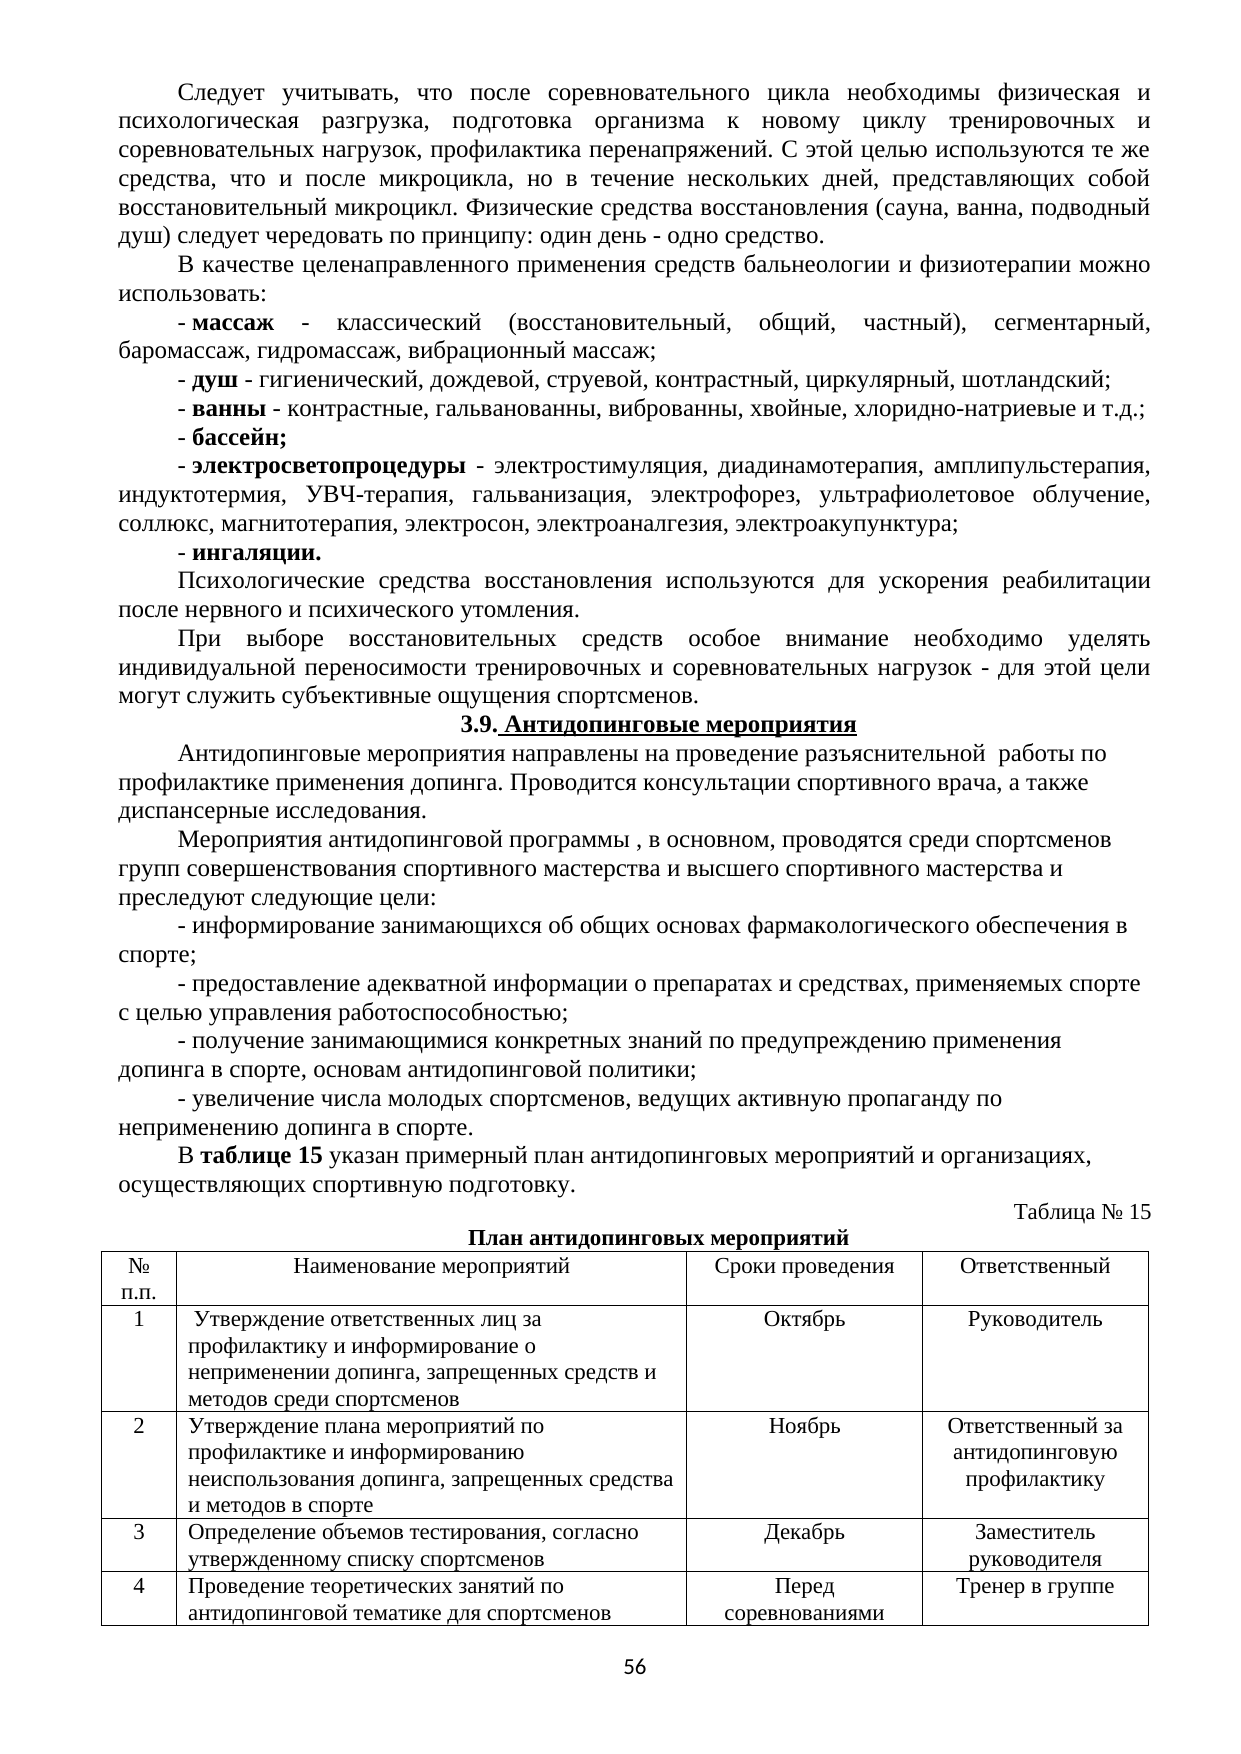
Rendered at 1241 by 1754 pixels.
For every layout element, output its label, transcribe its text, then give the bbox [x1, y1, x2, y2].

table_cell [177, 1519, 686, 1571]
text Таблица № 15 [118, 1198, 1152, 1224]
text План антидопинговых мероприятий [118, 1224, 1152, 1251]
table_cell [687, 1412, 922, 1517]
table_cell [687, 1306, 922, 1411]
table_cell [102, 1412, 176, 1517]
text - получение занимающимися конкретных знаний по предупреждению применения допинга в спорте, основам антидопинговой политики; [118, 1026, 1152, 1083]
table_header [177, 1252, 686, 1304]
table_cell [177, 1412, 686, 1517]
text - информирование занимающихся об общих основах фармакологического обеспечения в спорте; [118, 911, 1152, 968]
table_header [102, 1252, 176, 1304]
text - массаж - классический (восстановительный, общий, частный), сегментарный, баромассаж, гидромассаж, вибрационный массаж; [118, 307, 1152, 364]
text - душ - гигиенический, дождевой, струевой, контрастный, циркулярный, шотландский; [118, 364, 1152, 393]
text Следует учитывать, что после соревновательного цикла необходимы физическая и психологическая разгрузка, подготовка организма к новому циклу тренировочных и соревновательных нагрузок, профилактика перенапряжений. С этой целью используются те же средства, что и после микроцикла, но в течение нескольких дней, представляющих собой восстановительный микроцикл. Физические средства восстановления (сауна, ванна, подводный душ) следует чередовать по принципу: один день - одно средство. [118, 77, 1152, 249]
text Антидопинговые мероприятия направлены на проведение разъяснительной работы по профилактике применения допинга. Проводится консультации спортивного врача, а также диспансерные исследования. [118, 738, 1152, 824]
text - бассейн; [118, 422, 1152, 451]
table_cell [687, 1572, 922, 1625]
text - увеличение числа молодых спортсменов, ведущих активную пропаганду по неприменению допинга в спорте. [118, 1083, 1152, 1141]
text - ванны - контрастные, гальванованны, виброванны, хвойные, хлоридно-натриевые и т.д.; [118, 393, 1152, 422]
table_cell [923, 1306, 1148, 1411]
text - ингаляции. [118, 537, 1152, 566]
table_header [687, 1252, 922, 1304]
text - электросветопроцедуры - электростимуляция, диадинамотерапия, амплипульстерапия, индуктотермия, УВЧ-терапия, гальванизация, электрофорез, ультрафиолетовое облучение, соллюкс, магнитотерапия, электросон, электроаналгезия, электроакупунктура; [118, 451, 1152, 537]
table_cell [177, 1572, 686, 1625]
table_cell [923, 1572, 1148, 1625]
text Психологические средства восстановления используются для ускорения реабилитации после нервного и психического утомления. [118, 566, 1152, 623]
text В качестве целенаправленного применения средств бальнеологии и физиотерапии можно использовать: [118, 249, 1152, 307]
text Мероприятия антидопинговой программы , в основном, проводятся среди спортсменов групп совершенствования спортивного мастерства и высшего спортивного мастерства и преследуют следующие цели: [118, 824, 1152, 911]
text В таблице 15 указан примерный план антидопинговых мероприятий и организациях, осуществляющих спортивную подготовку. [118, 1141, 1152, 1198]
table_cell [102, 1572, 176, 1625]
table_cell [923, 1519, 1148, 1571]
text - предоставление адекватной информации о препаратах и средствах, применяемых спорте с целью управления работоспособностью; [118, 968, 1152, 1026]
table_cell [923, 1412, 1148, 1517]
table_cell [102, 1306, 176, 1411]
text 3.9. Антидопинговые мероприятия [118, 709, 1152, 738]
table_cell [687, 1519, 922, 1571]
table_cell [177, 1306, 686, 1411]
text При выборе восстановительных средств особое внимание необходимо уделять индивидуальной переносимости тренировочных и соревновательных нагрузок - для этой цели могут служить субъективные ощущения спортсменов. [118, 623, 1152, 709]
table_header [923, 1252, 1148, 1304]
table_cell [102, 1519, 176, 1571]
